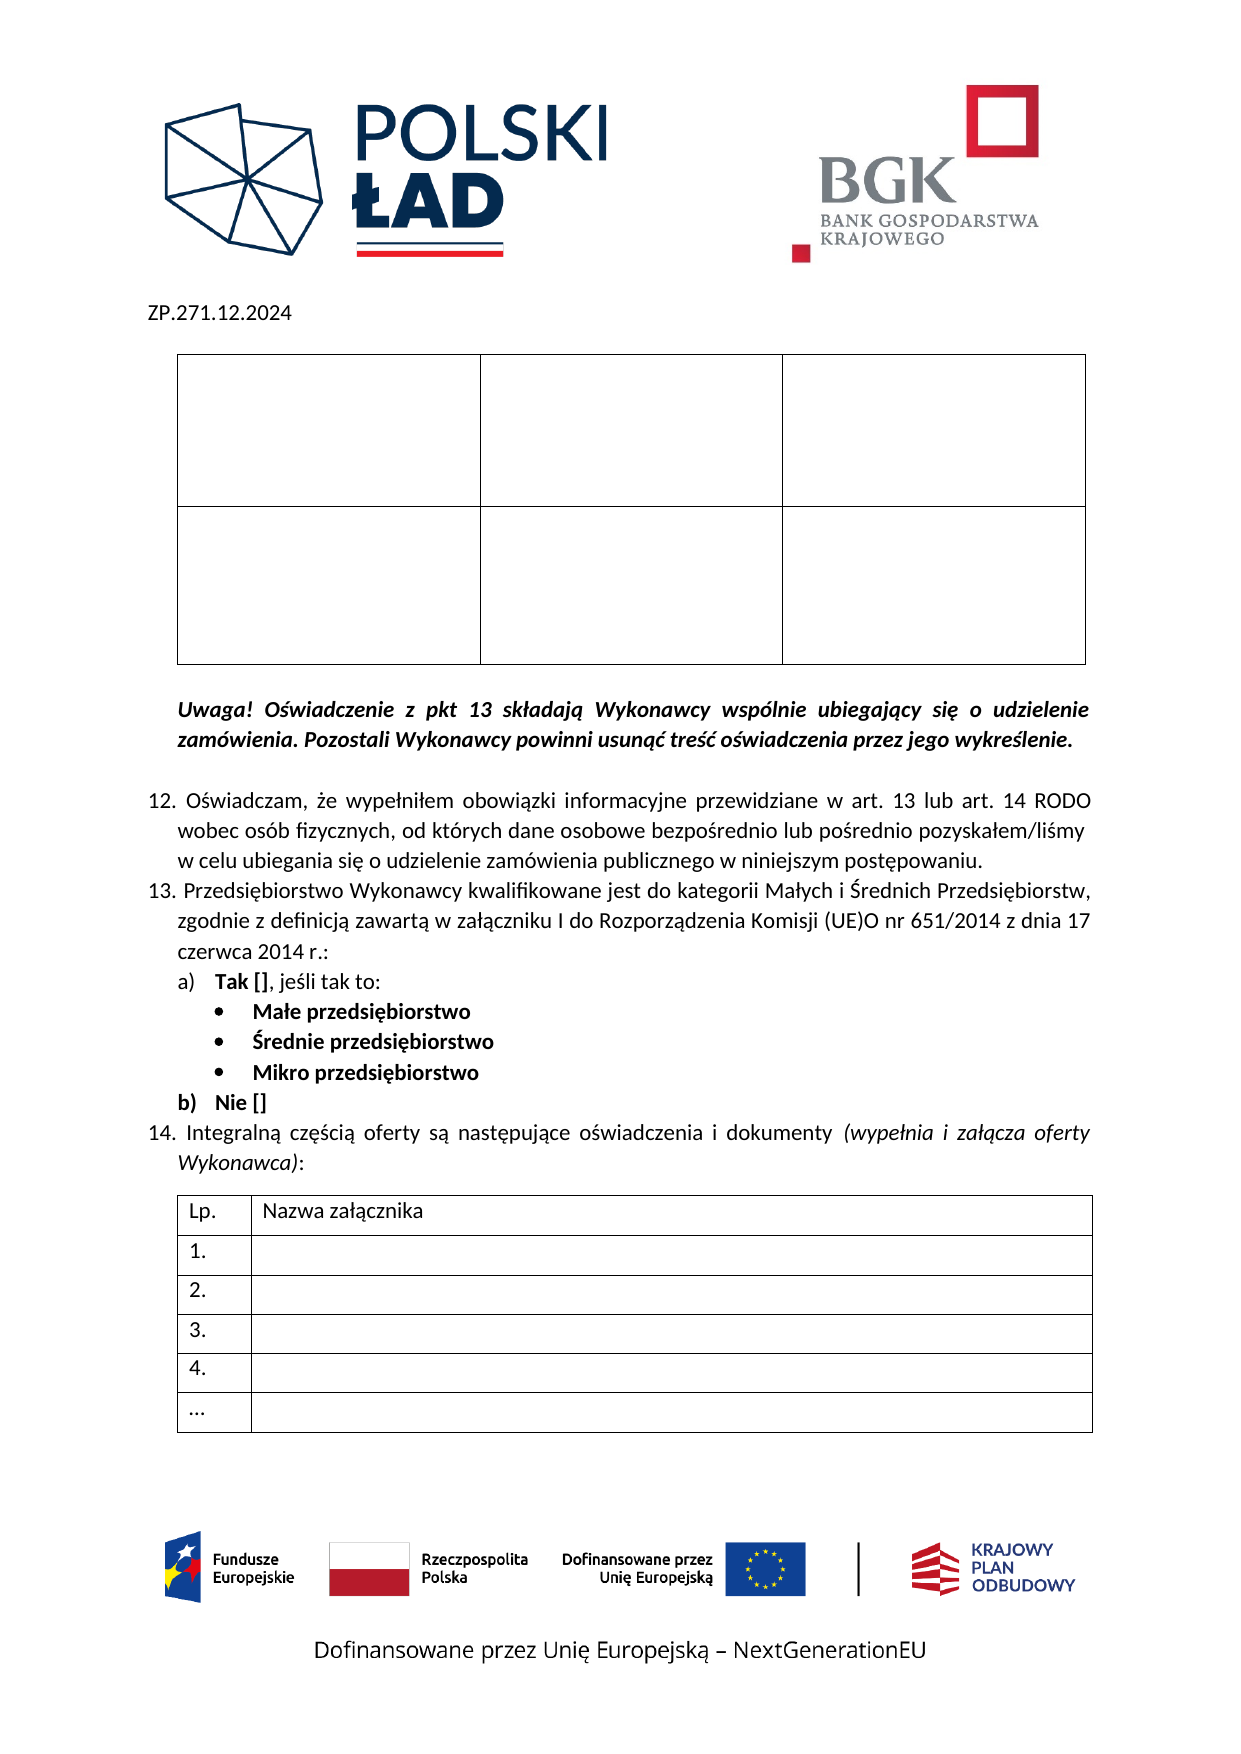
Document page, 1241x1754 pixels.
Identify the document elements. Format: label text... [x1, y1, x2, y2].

table_header Lp. [178, 1196, 251, 1235]
table_cell … [178, 1393, 251, 1432]
list Tak [], jeśli tak to: [177, 967, 1093, 995]
table_cell [178, 507, 480, 664]
table_cell 2. [178, 1276, 251, 1314]
table_cell [178, 355, 480, 506]
list Przedsiębiorstwo Wykonawcy kwalifikowane jest do kategorii Małych i Średnich Przedsiębiorstw, zgodnie z definicją zawartą w załączniku I do Rozporządzenia Komisji (UE)O nr 651/2014 z dnia 17 czerwca 2014 r.: [148, 876, 1093, 965]
list Małe przedsiębiorstwo [215, 997, 1093, 1025]
picture [147, 1513, 1093, 1681]
table_cell [252, 1276, 1092, 1314]
table_cell [783, 355, 1085, 506]
table_cell [252, 1315, 1092, 1352]
picture [164, 103, 607, 257]
picture [774, 67, 1054, 277]
table_cell [252, 1354, 1092, 1392]
list Nie [] [177, 1088, 1093, 1116]
table_cell 1. [178, 1236, 251, 1274]
list Integralną częścią oferty są następujące oświadczenia i dokumenty (wypełnia i załącza oferty Wykonawca): [148, 1118, 1093, 1176]
list Średnie przedsiębiorstwo [215, 1027, 1093, 1055]
table_header Nazwa załącznika [252, 1196, 1092, 1235]
table_cell [481, 507, 782, 664]
table_cell [481, 355, 782, 506]
table_cell 3. [178, 1315, 251, 1352]
table_cell [783, 507, 1085, 664]
table_cell [252, 1236, 1092, 1274]
table_cell [252, 1393, 1092, 1432]
list Mikro przedsiębiorstwo [215, 1058, 1093, 1086]
list Uwaga! Oświadczenie z pkt 13 składają Wykonawcy wspólnie ubiegający się o udzielenie zamówienia. Pozostali Wykonawcy powinni usunąć treść oświadczenia przez jego wykreślenie. [177, 695, 1093, 753]
list Oświadczam, że wypełniłem obowiązki informacyjne przewidziane w art. 13 lub art. 14 RODO wobec osób fizycznych, od których dane osobowe bezpośrednio lub pośrednio pozyskałem/liśmy w celu ubiegania się o udzielenie zamówienia publicznego w niniejszym postępowaniu. [148, 786, 1093, 874]
table_cell 4. [178, 1354, 251, 1392]
